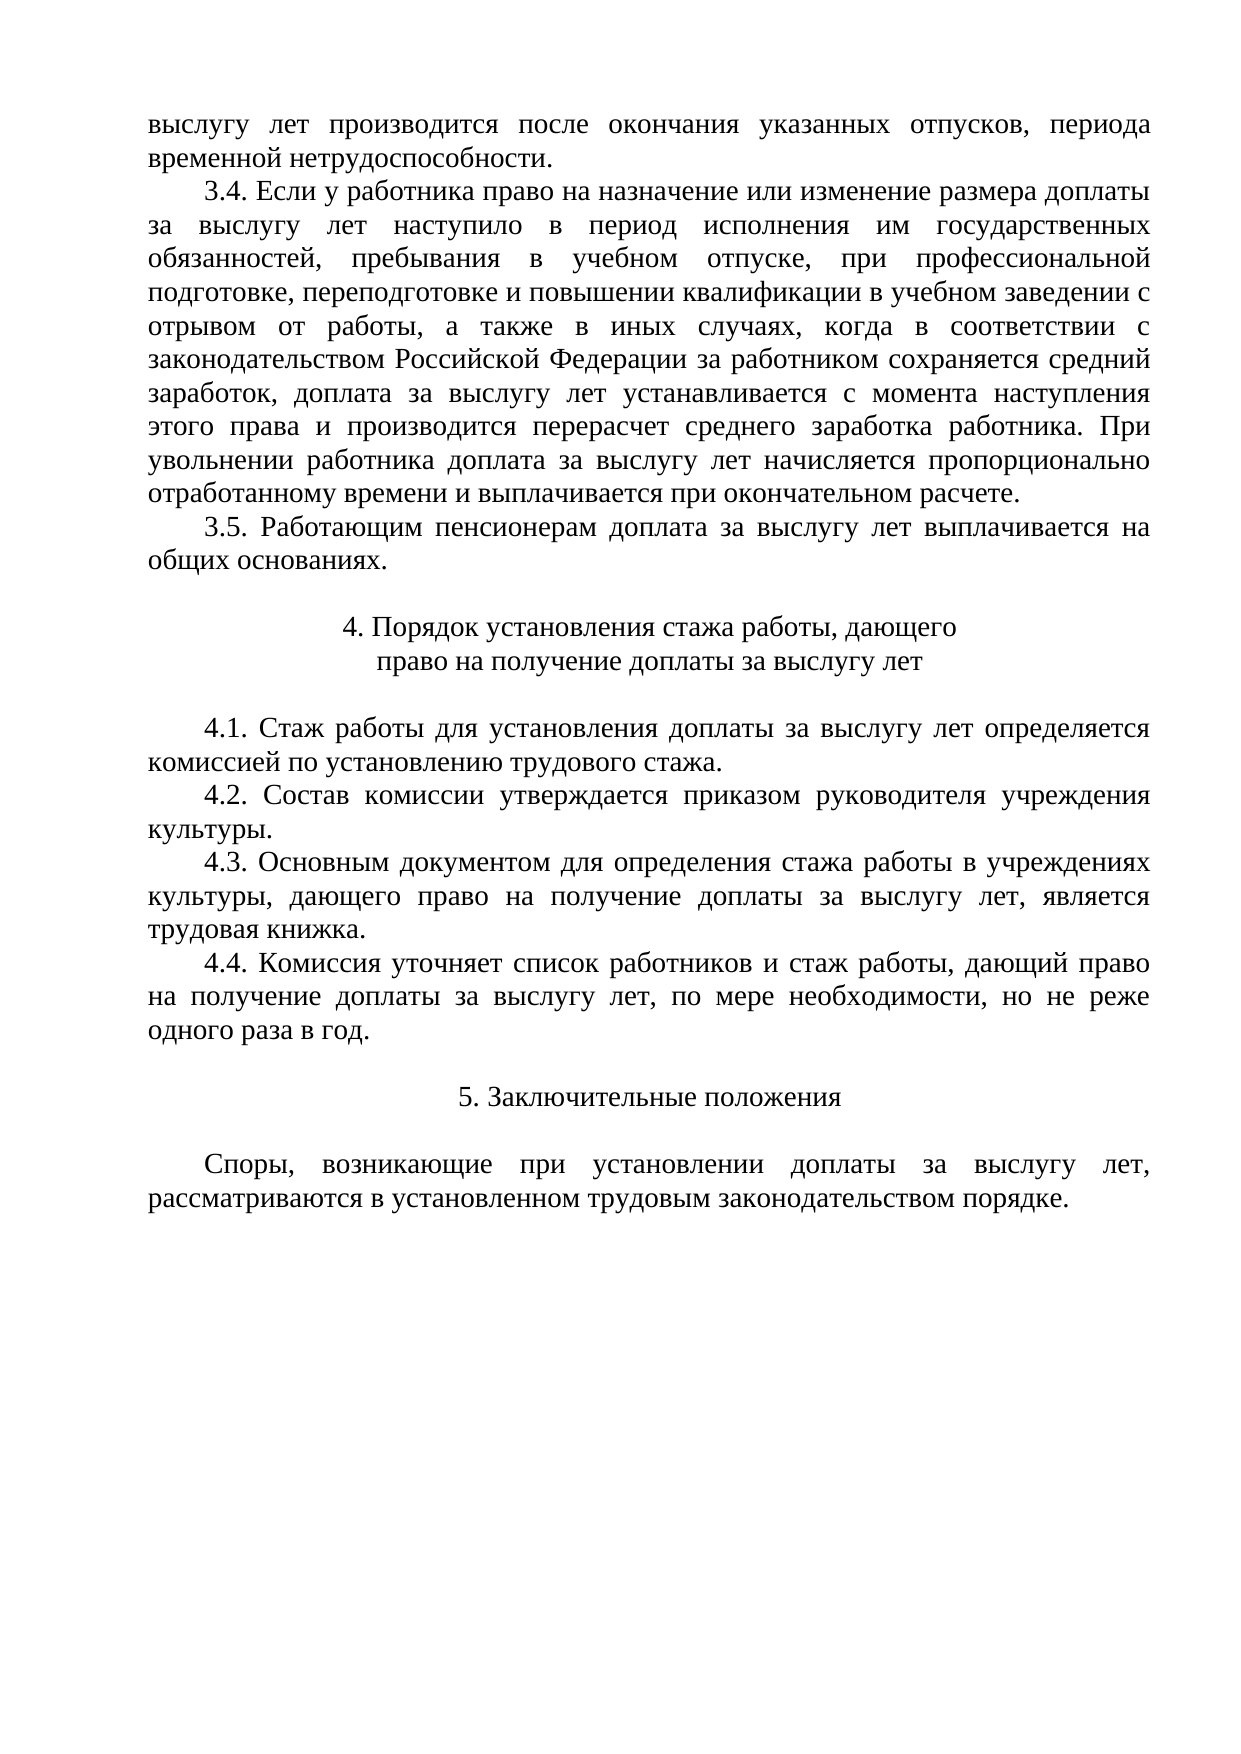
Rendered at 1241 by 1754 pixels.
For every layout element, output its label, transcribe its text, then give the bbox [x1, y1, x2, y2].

text 3.5. Работающим пенсионерам доплата за выслугу лет выплачивается на общих основаниях. [148, 509, 1152, 576]
text 4.3. Основным документом для определения стажа работы в учреждениях культуры, дающего право на получение доплаты за выслугу лет, является трудовая книжка. [148, 844, 1152, 945]
text Споры, возникающие при установлении доплаты за выслугу лет, рассматриваются в установленном трудовым законодательством порядке. [148, 1146, 1152, 1213]
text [148, 106, 1152, 173]
text 3.4. Если у работника право на назначение или изменение размера доплаты за выслугу лет наступило в период исполнения им государственных обязанностей, пребывания в учебном отпуске, при профессиональной подготовке, переподготовке и повышении квалификации в учебном заведении с отрывом от работы, а также в иных случаях, когда в соответствии с законодательством Российской Федерации за работником сохраняется средний заработок, доплата за выслугу лет устанавливается с момента наступления этого права и производится перерасчет среднего заработка работника. При увольнении работника доплата за выслугу лет начисляется пропорционально отработанному времени и выплачивается при окончательном расчете. [148, 173, 1152, 509]
text 4. Порядок установления стажа работы, дающего [148, 609, 1152, 643]
text 5. Заключительные положения [148, 1079, 1152, 1113]
text 4.2. Состав комиссии утверждается приказом руководителя учреждения культуры. [148, 777, 1152, 844]
text право на получение доплаты за выслугу лет [148, 643, 1152, 677]
text 4.1. Стаж работы для установления доплаты за выслугу лет определяется комиссией по установлению трудового стажа. [148, 710, 1152, 777]
text 4.4. Комиссия уточняет список работников и стаж работы, дающий право на получение доплаты за выслугу лет, по мере необходимости, но не реже одного раза в год. [148, 945, 1152, 1046]
